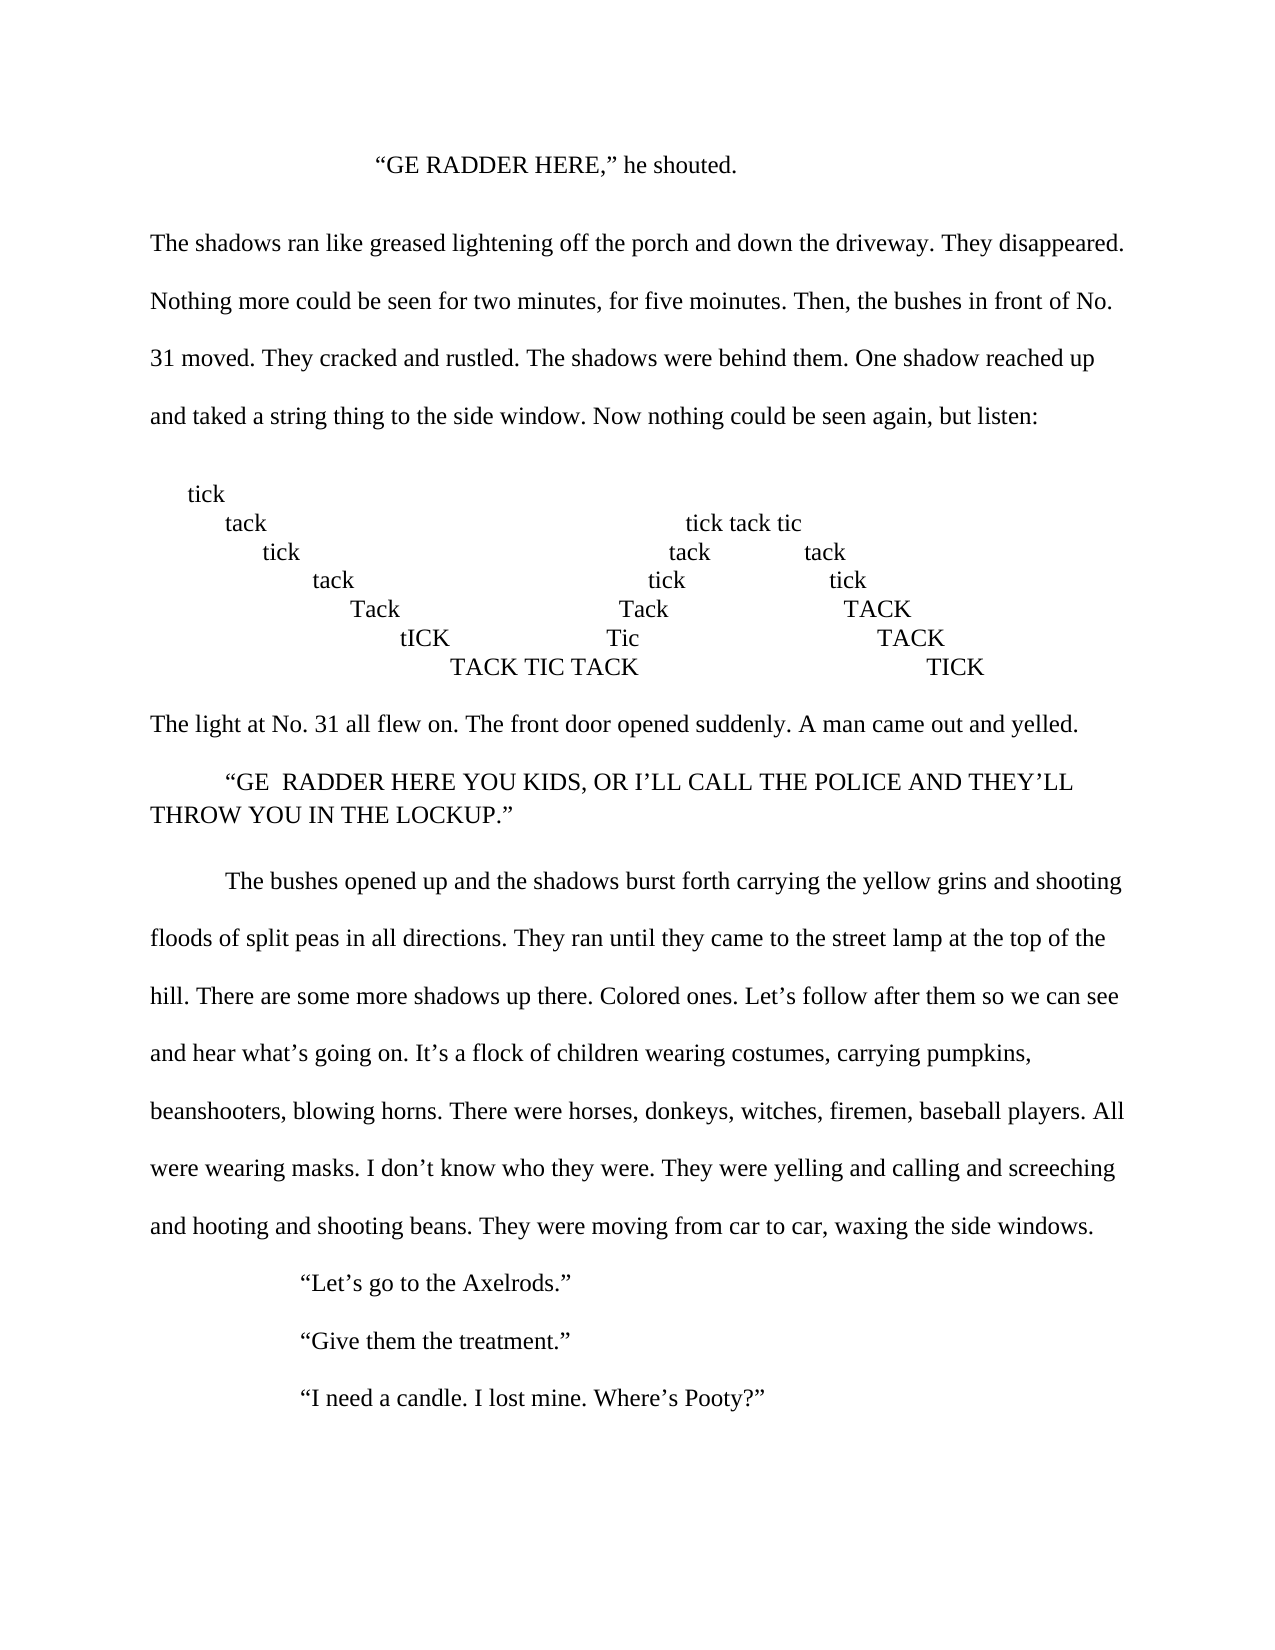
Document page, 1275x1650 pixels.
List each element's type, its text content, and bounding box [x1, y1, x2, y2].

text tack tick tick [150, 565, 1125, 594]
text “Let’s go to the Axelrods.” [225, 1268, 1125, 1297]
text tack tick tack tic [150, 508, 1125, 537]
text tick tack tack [150, 537, 1125, 565]
text “Give them the treatment.” [225, 1326, 1125, 1354]
text Tack Tack TACK [150, 594, 1125, 623]
text tICK Tic TACK [150, 623, 1125, 652]
text tick [150, 479, 1125, 508]
text TACK TIC TACK TICK [150, 652, 1125, 680]
text The bushes opened up and the shadows burst forth carrying the yellow grins and shooting floods of split peas in all directions. They ran until they came to the street lamp at the top of the hill. There are some more shadows up there. Colored ones. Let’s follow after them so we can see and hear what’s going on. It’s a flock of children wearing costumes, carrying pumpkins, beanshooters, blowing horns. There were horses, donkeys, witches, firemen, baseball players. All were wearing masks. I don’t know who they were. They were yelling and calling and screeching and hooting and shooting beans. They were moving from car to car, waxing the side windows. [150, 866, 1125, 1239]
text “I need a candle. I lost mine. Where’s Pooty?” [225, 1383, 1125, 1412]
text The light at No. 31 all flew on. The front door opened suddenly. A man came out and yelled. [150, 709, 1125, 738]
text “GE RADDER HERE YOU KIDS, OR I’LL CALL THE POLICE AND THEY’LL THROW YOU IN THE LOCKUP.” [150, 767, 1125, 828]
text “GE RADDER HERE,” he shouted. [300, 150, 1125, 179]
text The shadows ran like greased lightening off the porch and down the driveway. They disappeared. Nothing more could be seen for two minutes, for five moinutes. Then, the bushes in front of No. 31 moved. They cracked and rustled. The shadows were behind them. One shadow reached up and taked a string thing to the side window. Now nothing could be seen again, but listen: [150, 228, 1125, 429]
